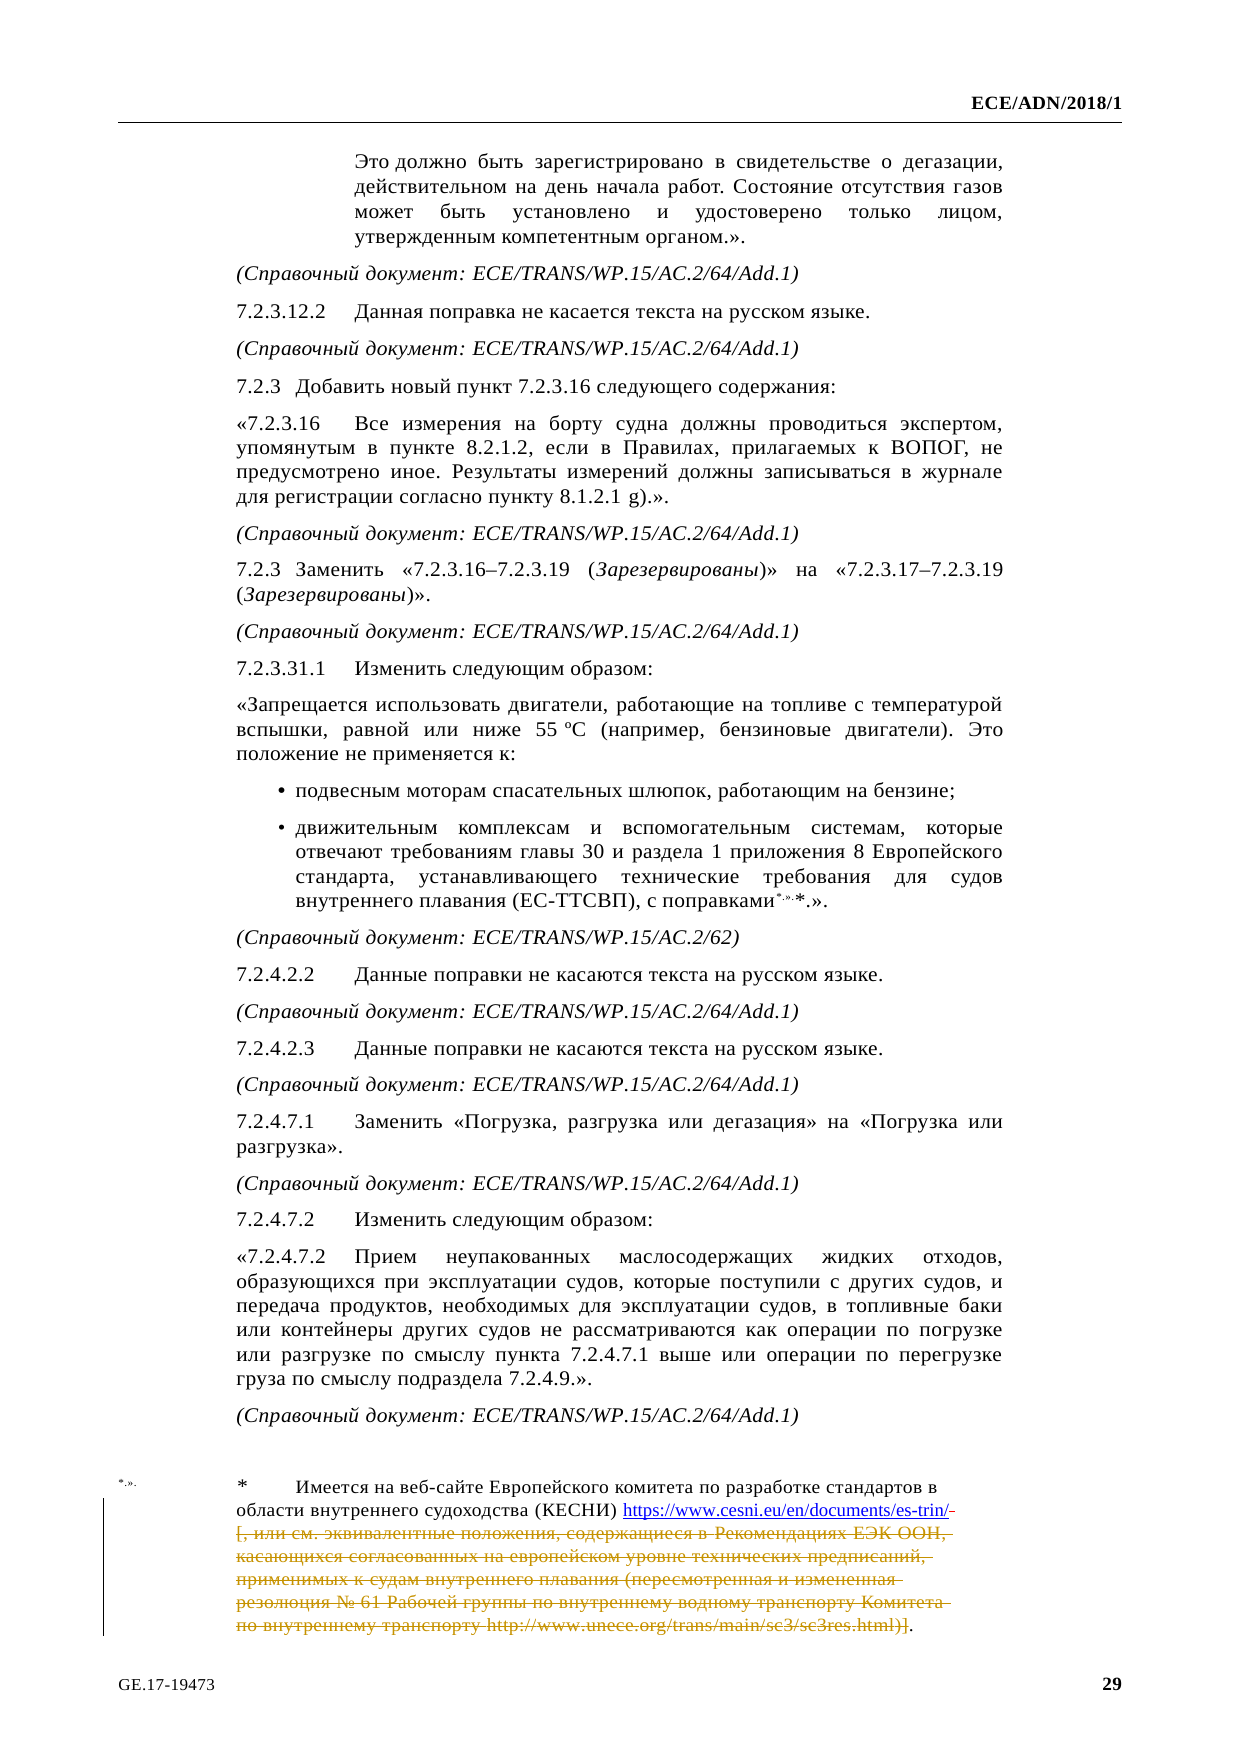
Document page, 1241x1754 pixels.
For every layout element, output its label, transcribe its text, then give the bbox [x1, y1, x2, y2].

text «7.2.3.16 Все измерения на борту судна должны проводиться экспертом, упомянутым в пункте 8.2.1.2, если в Правилах, прилагаемых к ВОПОГ, не предусмотрено иное. Результаты измерений должны записываться в журнале для регистрации согласно пункту 8.1.2.1 g).». [236, 410, 1004, 508]
text (Справочный документ: ECE/TRANS/WP.15/AC.2/64/Add.1) [236, 1403, 1004, 1427]
text (Справочный документ: ECE/TRANS/WP.15/AC.2/64/Add.1) [236, 335, 1004, 360]
text (Справочный документ: ECE/TRANS/WP.15/AC.2/64/Add.1) [236, 618, 1004, 643]
text (Справочный документ: ECE/TRANS/WP.15/AC.2/64/Add.1) [236, 1170, 1004, 1194]
text 7.2.3 Добавить новый пункт 7.2.3.16 следующего содержания: [236, 373, 1004, 398]
text 7.2.4.2.2 Данные поправки не касаются текста на русском языке. [236, 961, 1004, 986]
text (Справочный документ: ECE/TRANS/WP.15/AC.2/64/Add.1) [236, 998, 1004, 1023]
list движительным комплексам и вспомогательным системам, которые отвечают требованиям главы 30 и раздела 1 приложения 8 Европейского стандарта, устанавливающего технические требования для судов внутреннего плавания (ЕС-ТТСВП), с поправками*.». [278, 814, 1004, 912]
text «7.2.4.7.2 Прием неупакованных маслосодержащих жидких отходов, образующихся при эксплуатации судов, которые поступили с других судов, и передача продуктов, необходимых для эксплуатации судов, в топливные баки или контейнеры других судов не рассматриваются как операции по погрузке или разгрузке по смыслу пункта 7.2.4.7.1 выше или операции по перегрузке груза по смыслу подраздела 7.2.4.9.». [236, 1244, 1004, 1390]
text 7.2.4.7.1 Заменить «Погрузка, разгрузка или дегазация» на «Погрузка или разгрузка». [236, 1109, 1004, 1158]
text 7.2.3.31.1 Изменить следующим образом: [236, 655, 1004, 679]
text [236, 148, 1004, 248]
text (Справочный документ: ECE/TRANS/WP.15/AC.2/64/Add.1) [236, 1072, 1004, 1096]
text 7.2.3 Заменить «7.2.3.16–7.2.3.19 (Зарезервированы)» на «7.2.3.17–7.2.3.19 (Зарезервированы)». [236, 557, 1004, 606]
text 7.2.4.7.2 Изменить следующим образом: [236, 1207, 1004, 1231]
list подвесным моторам спасательных шлюпок, работающим на бензине; [278, 778, 1004, 802]
text (Справочный документ: ECE/TRANS/WP.15/AC.2/64/Add.1) [236, 260, 1004, 285]
text «Запрещается использовать двигатели, работающие на топливе с температурой вспышки, равной или ниже 55 ºC (например, бензиновые двигатели). Это положение не применяется к: [236, 692, 1004, 765]
text 7.2.4.2.3 Данные поправки не касаются текста на русском языке. [236, 1035, 1004, 1059]
text (Справочный документ: ECE/TRANS/WP.15/AC.2/62) [236, 924, 1004, 949]
text 7.2.3.12.2 Данная поправка не касается текста на русском языке. [236, 298, 1004, 323]
text (Справочный документ: ECE/TRANS/WP.15/AC.2/64/Add.1) [236, 520, 1004, 544]
